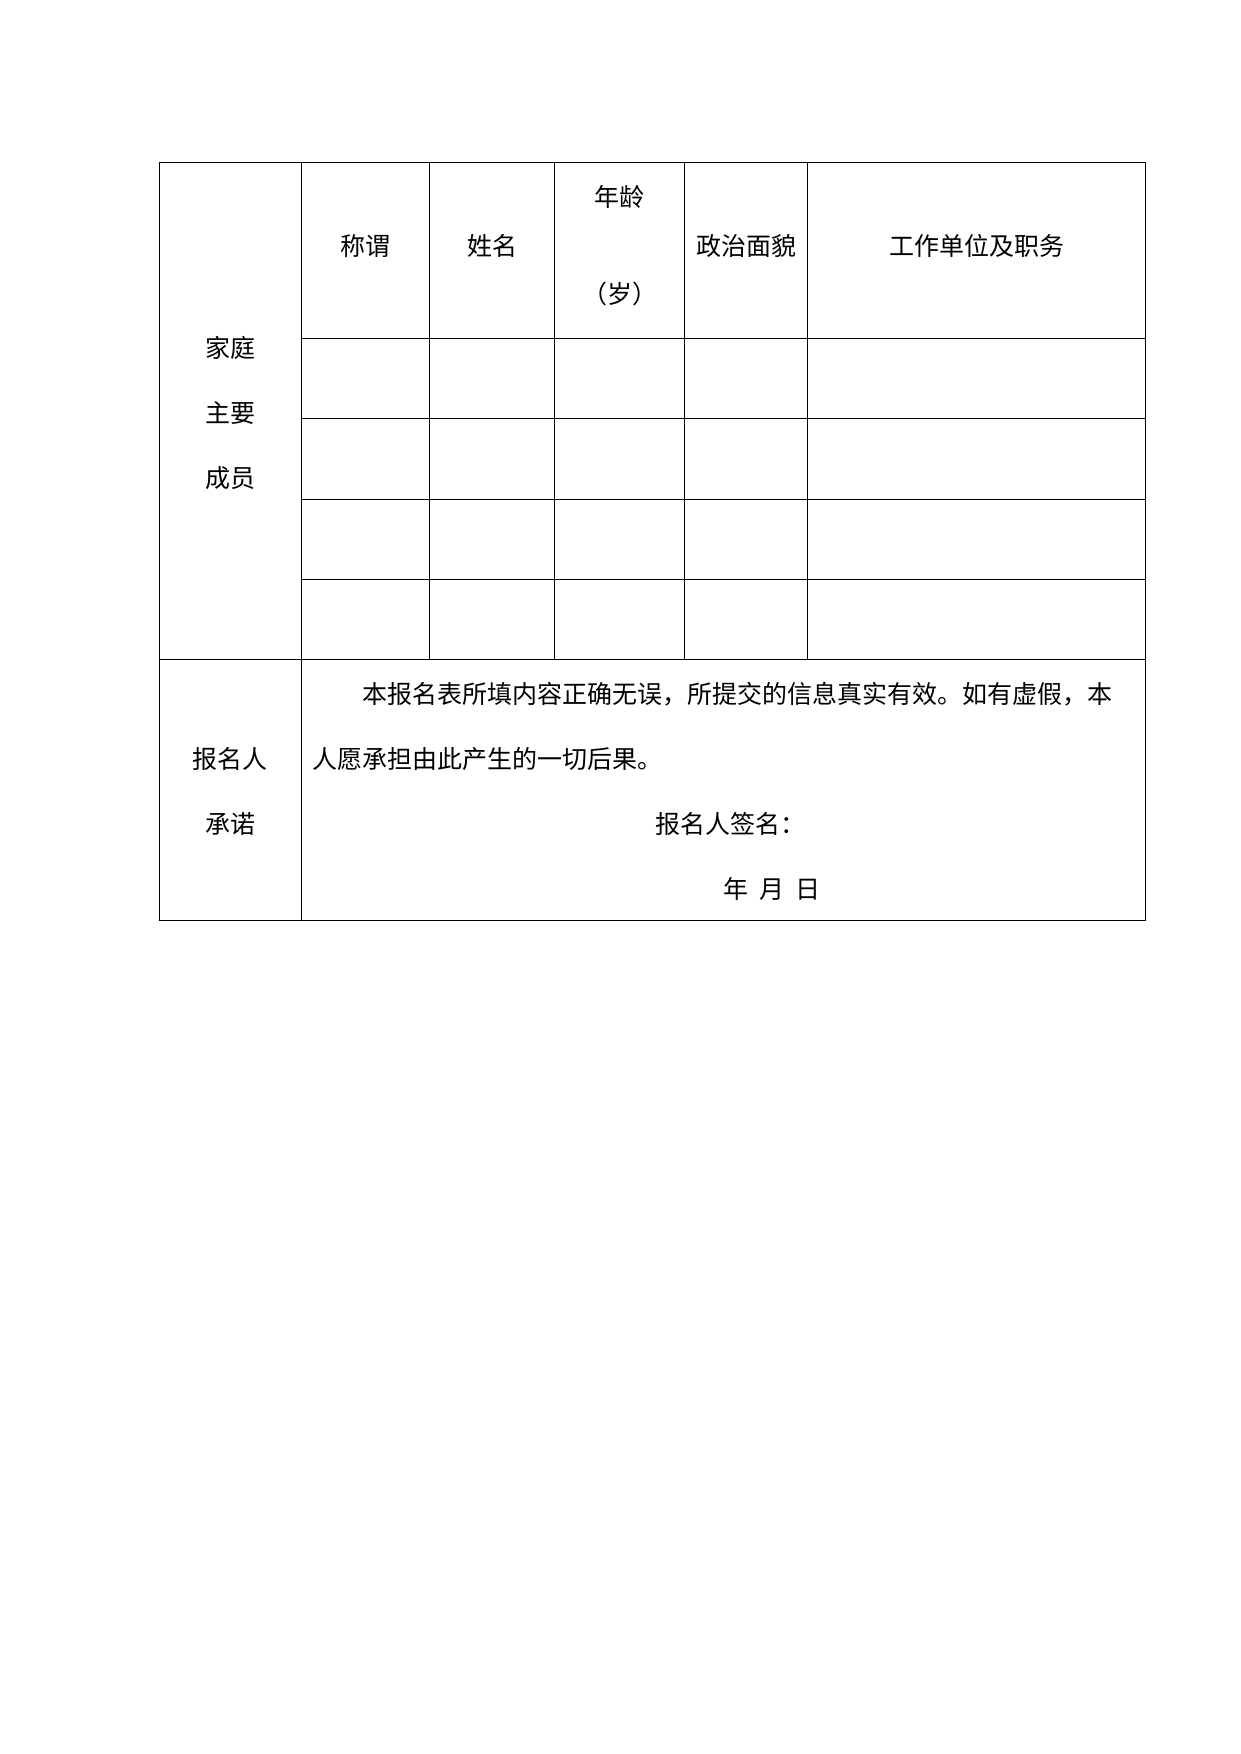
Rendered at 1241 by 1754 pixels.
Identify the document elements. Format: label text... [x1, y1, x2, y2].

table_cell 年龄（岁） [555, 163, 684, 338]
table_cell [302, 500, 429, 579]
table_cell [685, 500, 807, 579]
table_cell [685, 580, 807, 659]
table_cell [555, 580, 684, 659]
table_cell [430, 339, 554, 418]
table_cell 称谓 [302, 163, 429, 338]
table_cell 工作单位及职务 [808, 163, 1145, 338]
table_cell 家庭 主要 成员 [160, 163, 301, 659]
table_cell [430, 500, 554, 579]
table_cell [685, 339, 807, 418]
table_cell [808, 500, 1145, 579]
table_cell [430, 419, 554, 499]
table_cell [430, 580, 554, 659]
table_cell 本报名表所填内容正确无误，所提交的信息真实有效。如有虚假，本人愿承担由此产生的一切后果。 报名人签名： 年 月 日 [302, 660, 1145, 920]
table_cell 政治面貌 [685, 163, 807, 338]
table_cell 报名人 承诺 [160, 660, 301, 920]
table_cell [808, 339, 1145, 418]
table_cell [302, 580, 429, 659]
table_cell [808, 580, 1145, 659]
table_cell 姓名 [430, 163, 554, 338]
table_cell [685, 419, 807, 499]
table_cell [555, 419, 684, 499]
table_cell [302, 419, 429, 499]
table_cell [302, 339, 429, 418]
table_cell [555, 339, 684, 418]
table_cell [808, 419, 1145, 499]
table_cell [555, 500, 684, 579]
